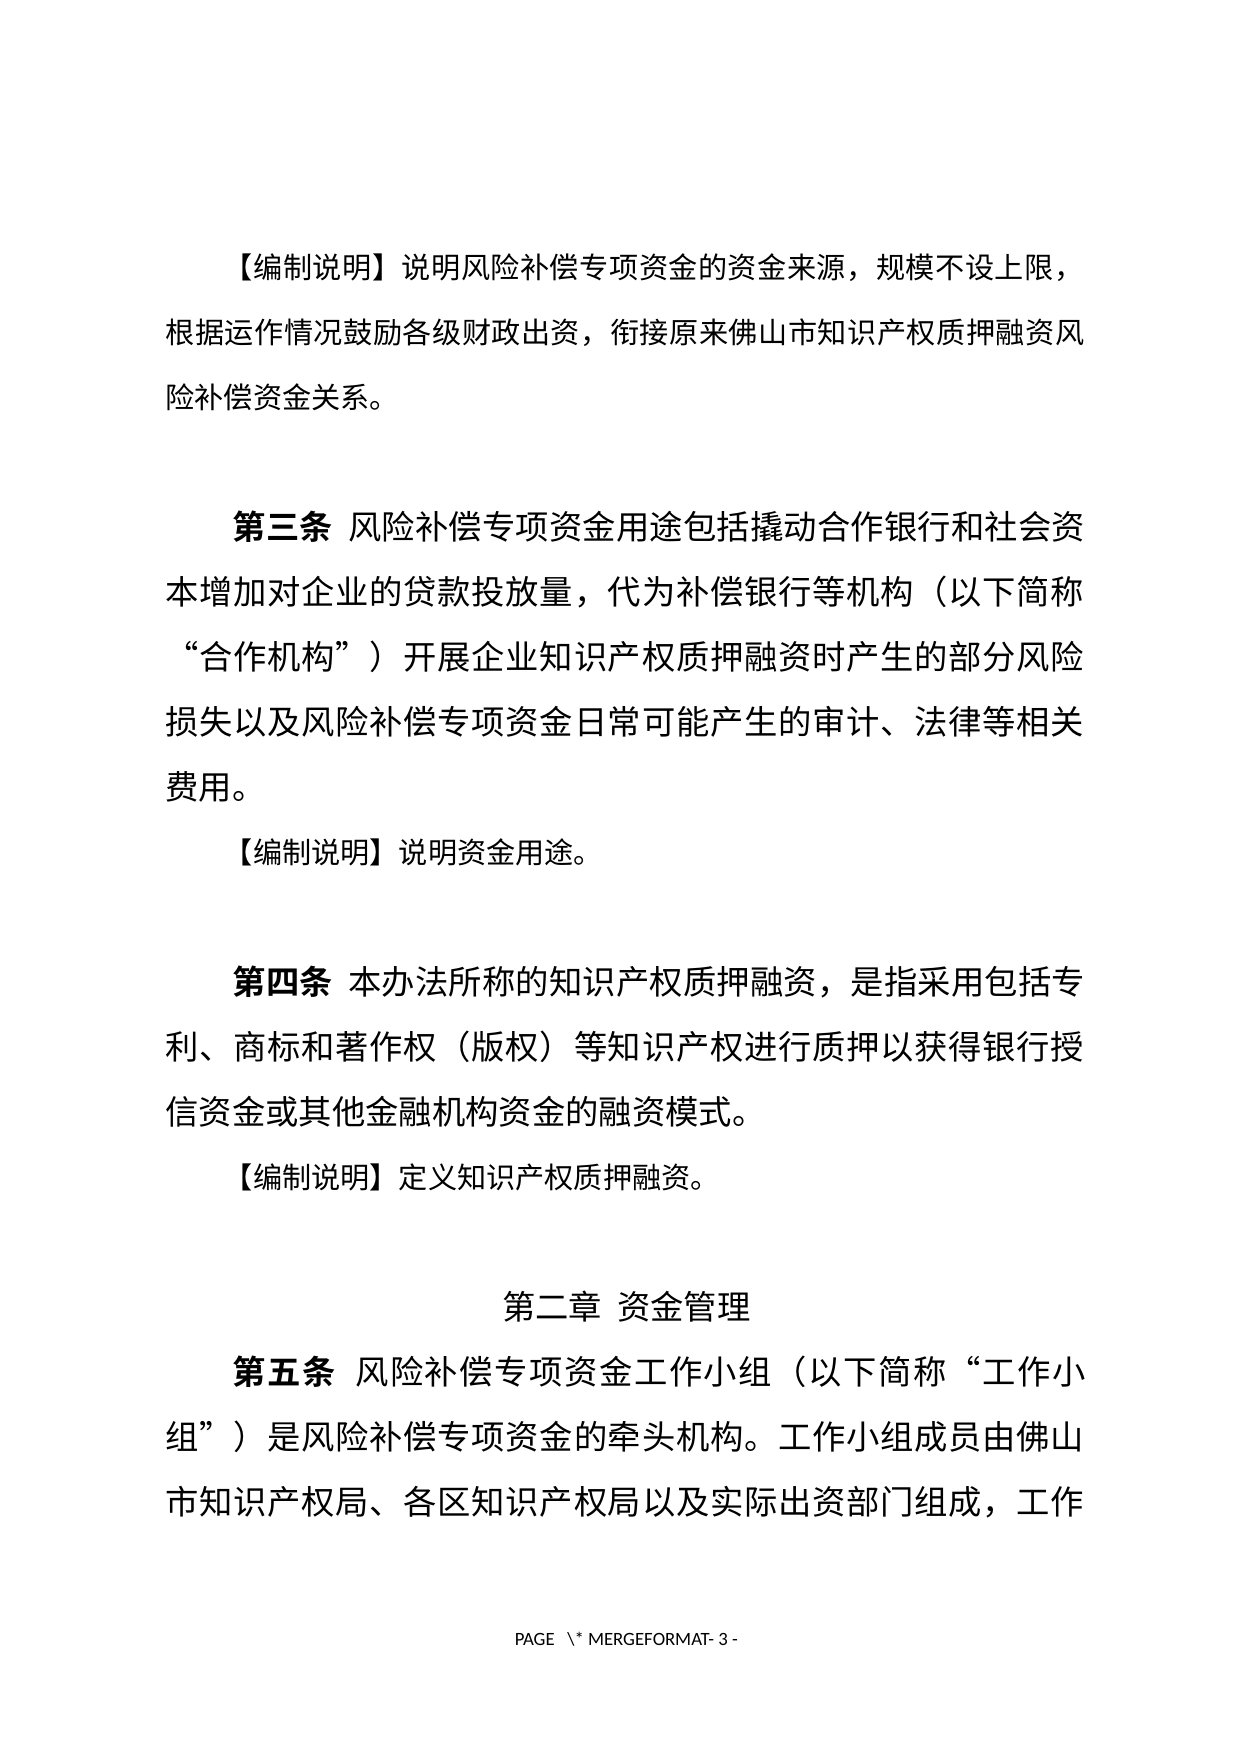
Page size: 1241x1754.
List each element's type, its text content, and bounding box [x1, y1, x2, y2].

text 第三条 风险补偿专项资金用途包括撬动合作银行和社会资本增加对企业的贷款投放量，代为补偿银行等机构（以下简称“合作机构”）开展企业知识产权质押融资时产生的部分风险损失以及风险补偿专项资金日常可能产生的审计、法律等相关费用。 [165, 493, 1087, 818]
text 第四条 本办法所称的知识产权质押融资，是指采用包括专利、商标和著作权（版权）等知识产权进行质押以获得银行授信资金或其他金融机构资金的融资模式。 [165, 948, 1087, 1143]
text 【编制说明】定义知识产权质押融资。 [165, 1143, 1087, 1208]
text 第二章 资金管理 [165, 1273, 1087, 1338]
text 【编制说明】说明资金用途。 [165, 818, 1087, 883]
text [165, 1338, 1087, 1533]
text 【编制说明】说明风险补偿专项资金的资金来源，规模不设上限，根据运作情况鼓励各级财政出资，衔接原来佛山市知识产权质押融资风险补偿资金关系。 [165, 233, 1087, 428]
